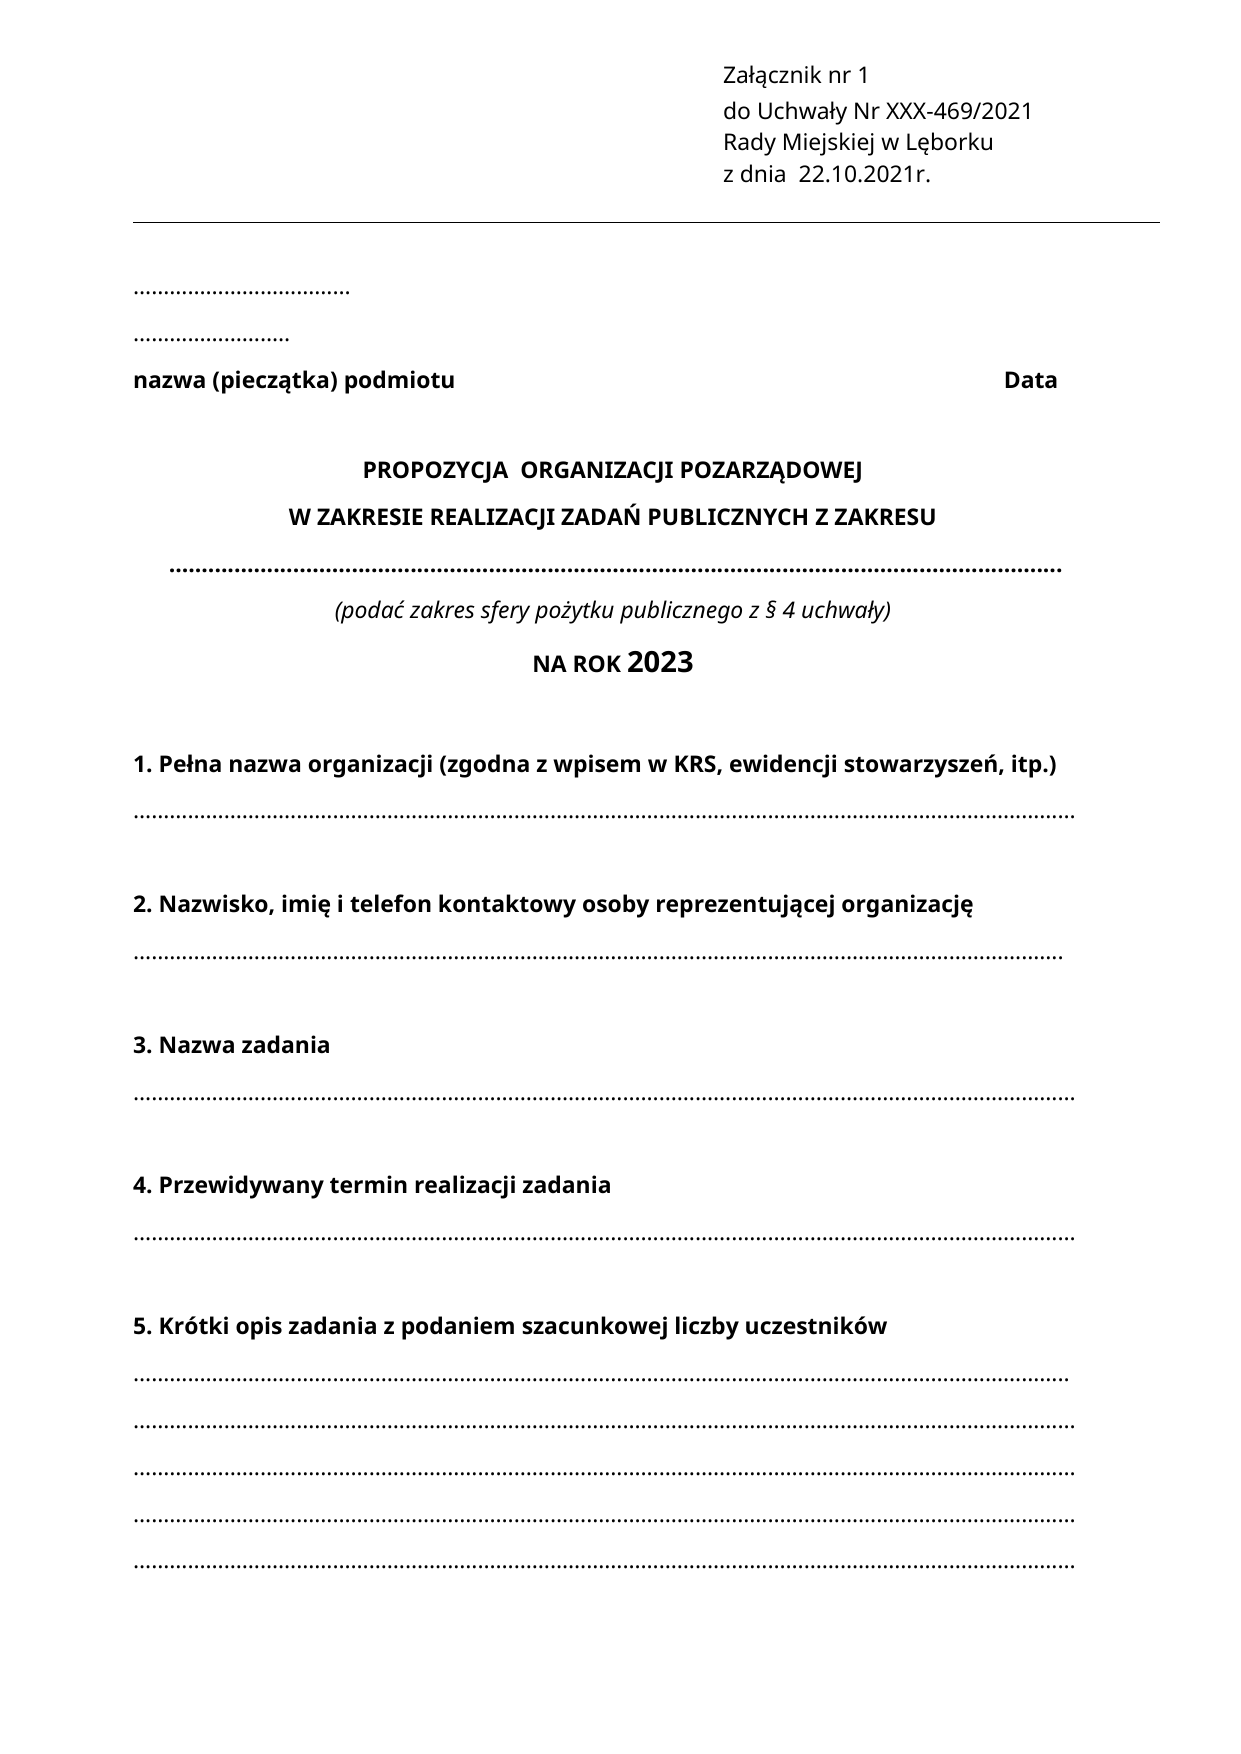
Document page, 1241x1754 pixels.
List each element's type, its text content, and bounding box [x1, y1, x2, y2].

text do Uchwały Nr XXX-469/2021 [723, 95, 1160, 126]
text PROPOZYCJA ORGANIZACJI POZARZĄDOWEJ [133, 454, 1093, 485]
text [133, 1498, 1093, 1529]
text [133, 1451, 1093, 1482]
text 4. Przewidywany termin realizacji zadania [133, 1169, 1093, 1201]
text 3. Nazwa zadania [133, 1029, 1093, 1060]
text (podać zakres sfery pożytku publicznego z § 4 uchwały) [133, 594, 1093, 626]
text z dnia 22.10.2021r. [723, 157, 1160, 189]
text ……………………………………………………………………………………………………………………………………….. [133, 1357, 1093, 1388]
text ......................................................................................................................................... [133, 547, 1093, 579]
text ………………………………………………………………………………………………………………………………………. [133, 935, 1093, 966]
text Rady Miejskiej w Lęborku [723, 126, 1160, 157]
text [133, 1544, 1093, 1576]
text NA ROK 2023 [133, 641, 1093, 681]
text ………………………………………………………………………………………………………………………………………… [133, 794, 1093, 826]
text ………………………………………………………………………………………………………………………………………… [133, 1076, 1093, 1107]
text 1. Pełna nazwa organizacji (zgodna z wpisem w KRS, ewidencji stowarzyszeń, itp.) [133, 748, 1093, 779]
text ………………………………………………………………………………………………………………………………………… [133, 1216, 1093, 1248]
text W ZAKRESIE REALIZACJI ZADAŃ PUBLICZNYCH Z ZAKRESU [133, 501, 1093, 532]
text ……………………………… …………………….. [133, 270, 1093, 348]
text nazwa (pieczątka) podmiotu Data [133, 364, 1093, 395]
text 5. Krótki opis zadania z podaniem szacunkowej liczby uczestników [133, 1310, 1093, 1341]
text Załącznik nr 1 [723, 59, 1160, 90]
text 2. Nazwisko, imię i telefon kontaktowy osoby reprezentującej organizację [133, 888, 1093, 919]
text ………………………………………………………………………………………………………………………………………… [133, 1404, 1093, 1435]
